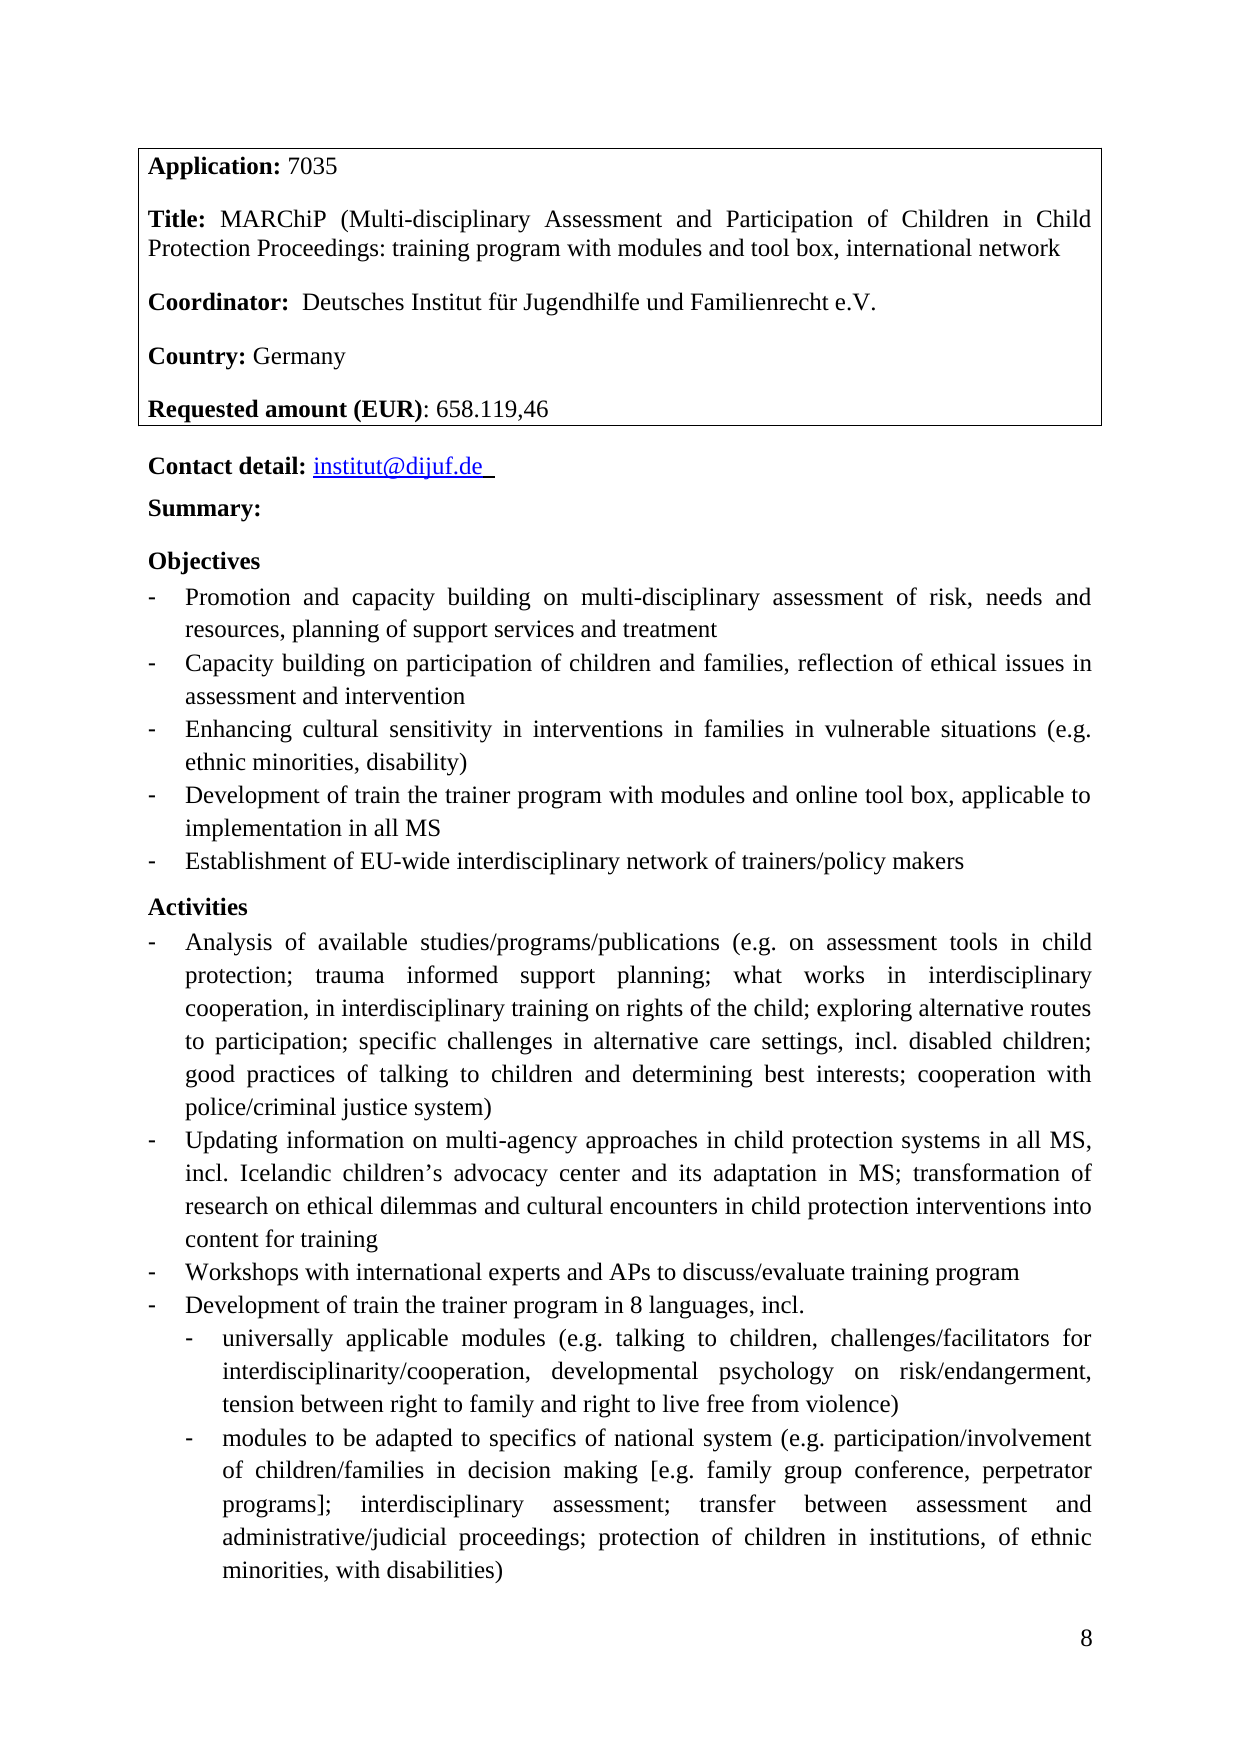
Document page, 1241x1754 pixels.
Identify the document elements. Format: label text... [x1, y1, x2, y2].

text Summary: [148, 493, 1092, 521]
list Updating information on multi-agency approaches in child protection systems in all MS, incl. Icelandic children’s advocacy center and its adaptation in MS; transformation of research on ethical dilemmas and cultural encounters in child protection interventions into content for training [148, 1125, 1092, 1253]
list Establishment of EU-wide interdisciplinary network of trainers/policy makers [148, 846, 1092, 875]
text Contact detail: institut@dijuf.de [148, 451, 1092, 480]
list Promotion and capacity building on multi-disciplinary assessment of risk, needs and resources, planning of support services and treatment [148, 581, 1092, 643]
list Capacity building on participation of children and families, reflection of ethical issues in assessment and intervention [148, 648, 1092, 709]
text Country: Germany [139, 338, 1101, 369]
list Analysis of available studies/programs/publications (e.g. on assessment tools in child protection; trauma informed support planning; what works in interdisciplinary cooperation, in interdisciplinary training on rights of the child; exploring alternative routes to participation; specific challenges in alternative care settings, incl. disabled children; good practices of talking to children and determining best interests; cooperation with police/criminal justice system) [148, 927, 1092, 1121]
list Development of train the trainer program with modules and online tool box, applicable to implementation in all MS [148, 780, 1092, 842]
text Requested amount (EUR): 658.119,46 [139, 391, 1101, 425]
text Coordinator: Deutsches Institut für Jugendhilfe und Familienrecht e.V. [139, 284, 1101, 316]
list universally applicable modules (e.g. talking to children, challenges/facilitators for interdisciplinarity/cooperation, developmental psychology on risk/endangerment, tension between right to family and right to live free from violence) [185, 1323, 1092, 1418]
text Title: MARChiP (Multi-disciplinary Assessment and Participation of Children in Child Protection Proceedings: training program with modules and tool box, international network [139, 201, 1101, 262]
text Objectives [148, 546, 1092, 575]
text Application: 7035 [139, 149, 1101, 179]
list modules to be adapted to specifics of national system (e.g. participation/involvement of children/families in decision making [e.g. family group conference, perpetrator programs]; interdisciplinary assessment; transfer between assessment and administrative/judicial proceedings; protection of children in institutions, of ethnic minorities, with disabilities) [185, 1422, 1092, 1583]
list Enhancing cultural sensitivity in interventions in families in vulnerable situations (e.g. ethnic minorities, disability) [148, 714, 1092, 776]
text Activities [148, 892, 1092, 920]
list Workshops with international experts and APs to discuss/evaluate training program [148, 1257, 1092, 1286]
list Development of train the trainer program in 8 languages, incl. [148, 1290, 1092, 1319]
